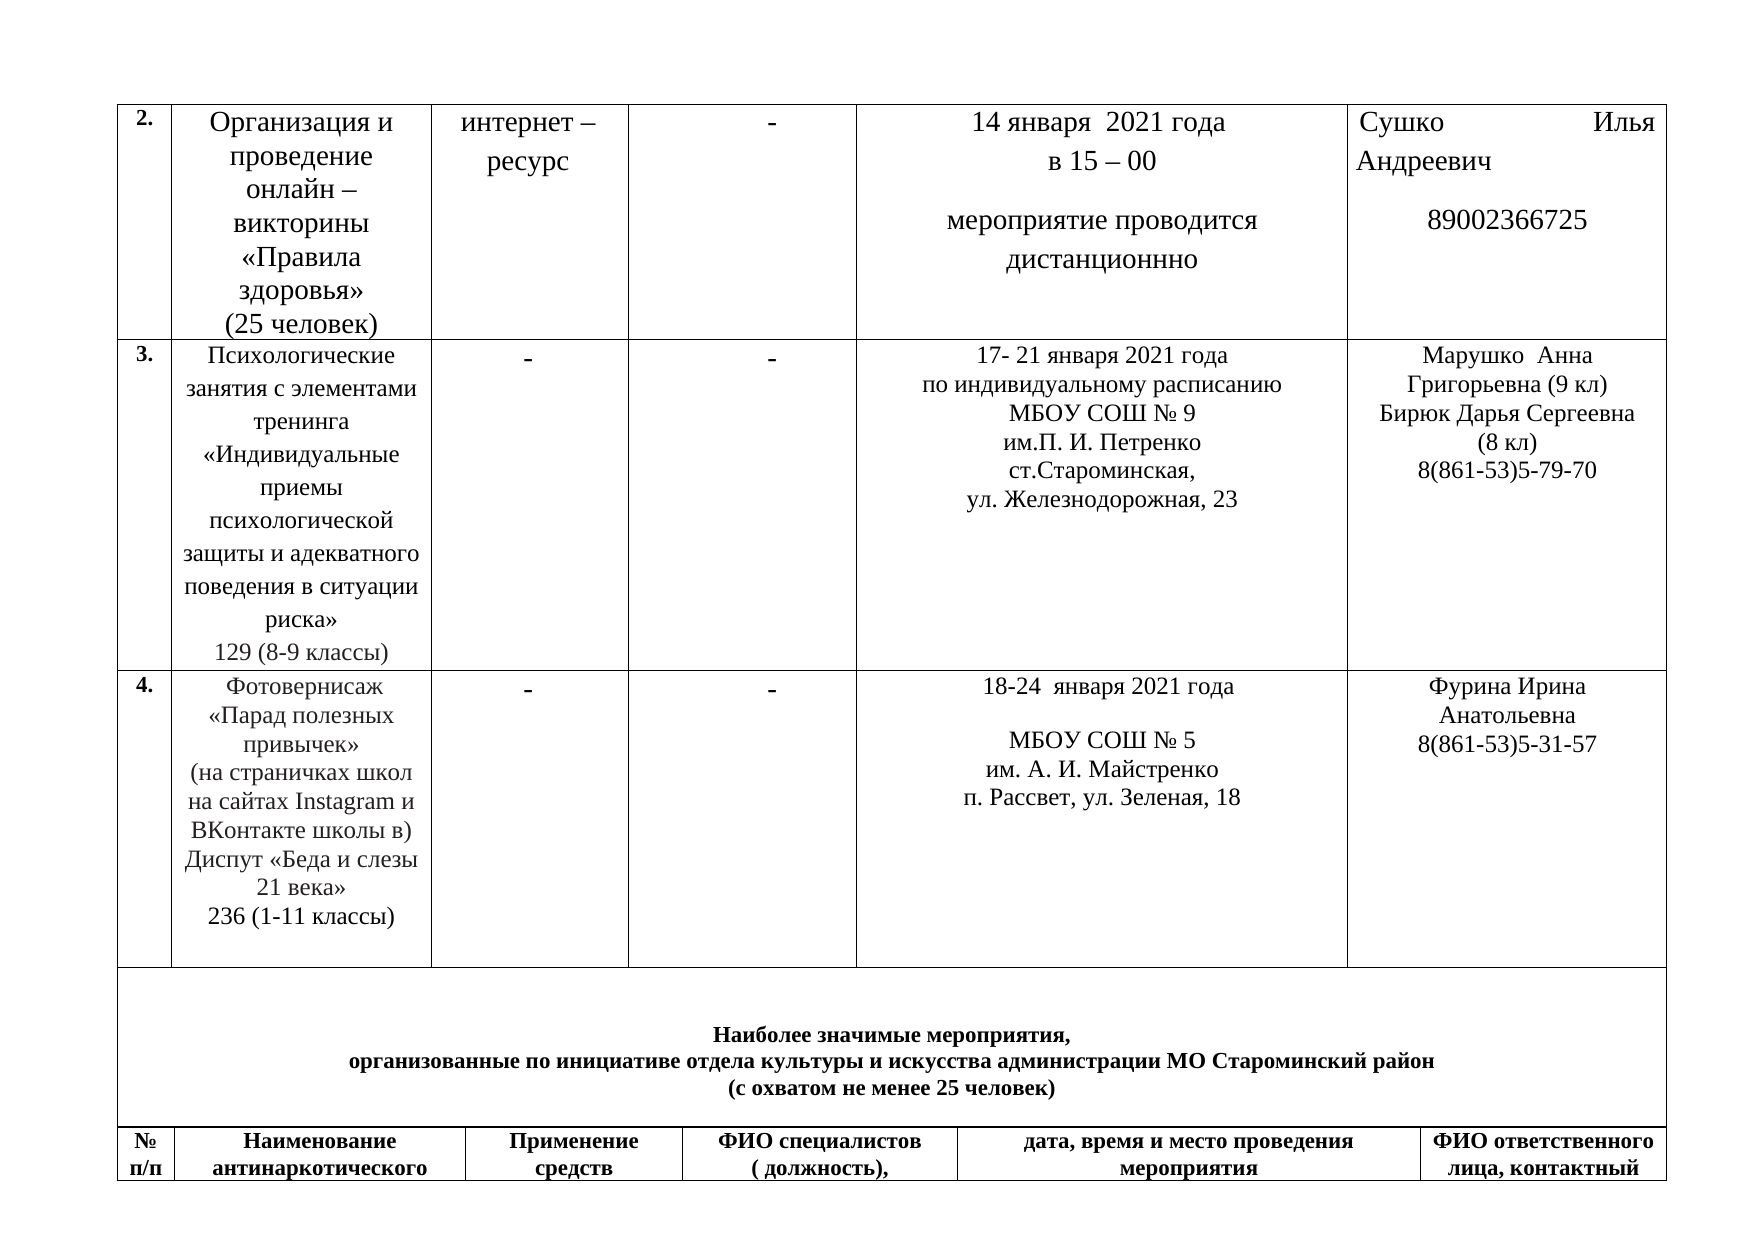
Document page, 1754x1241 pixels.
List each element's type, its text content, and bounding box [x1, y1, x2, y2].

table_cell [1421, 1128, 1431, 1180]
table_cell - [629, 340, 856, 670]
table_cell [466, 1128, 682, 1180]
table_cell 4. [118, 671, 171, 967]
table_cell интернет – ресурс [432, 105, 628, 339]
table_cell - [432, 340, 628, 670]
table_cell 3. [118, 340, 171, 670]
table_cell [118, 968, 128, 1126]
table_cell Организация и проведение онлайн – викторины «Правила здоровья» (25 человек) [172, 105, 431, 339]
table_cell Марушко Анна Григорьевна (9 кл) Бирюк Дарья Сергеевна (8 кл) 8(861-53)5-79-70 [1348, 340, 1666, 670]
table_cell Фурина Ирина Анатольевна 8(861-53)5-31-57 [1348, 671, 1666, 967]
table_cell Фотовернисаж «Парад полезных привычек» (на страничках школ на сайтах Instagram и ВКонтакте школы в) Диспут «Беда и слезы 21 века» 236 (1-11 классы) [172, 671, 431, 967]
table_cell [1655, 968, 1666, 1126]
table_cell Психологические занятия с элементами тренинга «Индивидуальные приемы психологической защиты и адекватного поведения в ситуации риска» 129 (8-9 классы) [172, 340, 431, 670]
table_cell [958, 1128, 1420, 1180]
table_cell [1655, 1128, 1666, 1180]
table_cell Сушко Илья Андреевич 89002366725 [1348, 105, 1666, 339]
table_cell № п/п [118, 1128, 174, 1180]
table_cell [175, 1128, 465, 1180]
table_cell 2. [118, 105, 171, 339]
table_cell - [629, 105, 856, 339]
table_cell 18-24 января 2021 года МБОУ СОШ № 5 им. А. И. Майстренко п. Рассвет, ул. Зеленая, 18 [857, 671, 1347, 967]
table_cell - [629, 671, 856, 967]
table_cell 17- 21 января 2021 года по индивидуальному расписанию МБОУ СОШ № 9 им.П. И. Петренко ст.Староминская, ул. Железнодорожная, 23 [857, 340, 1347, 670]
table_cell - [432, 671, 628, 967]
table_cell 14 января 2021 года в 15 – 00 мероприятие проводится дистанционнно [857, 105, 1347, 339]
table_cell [683, 1128, 957, 1180]
